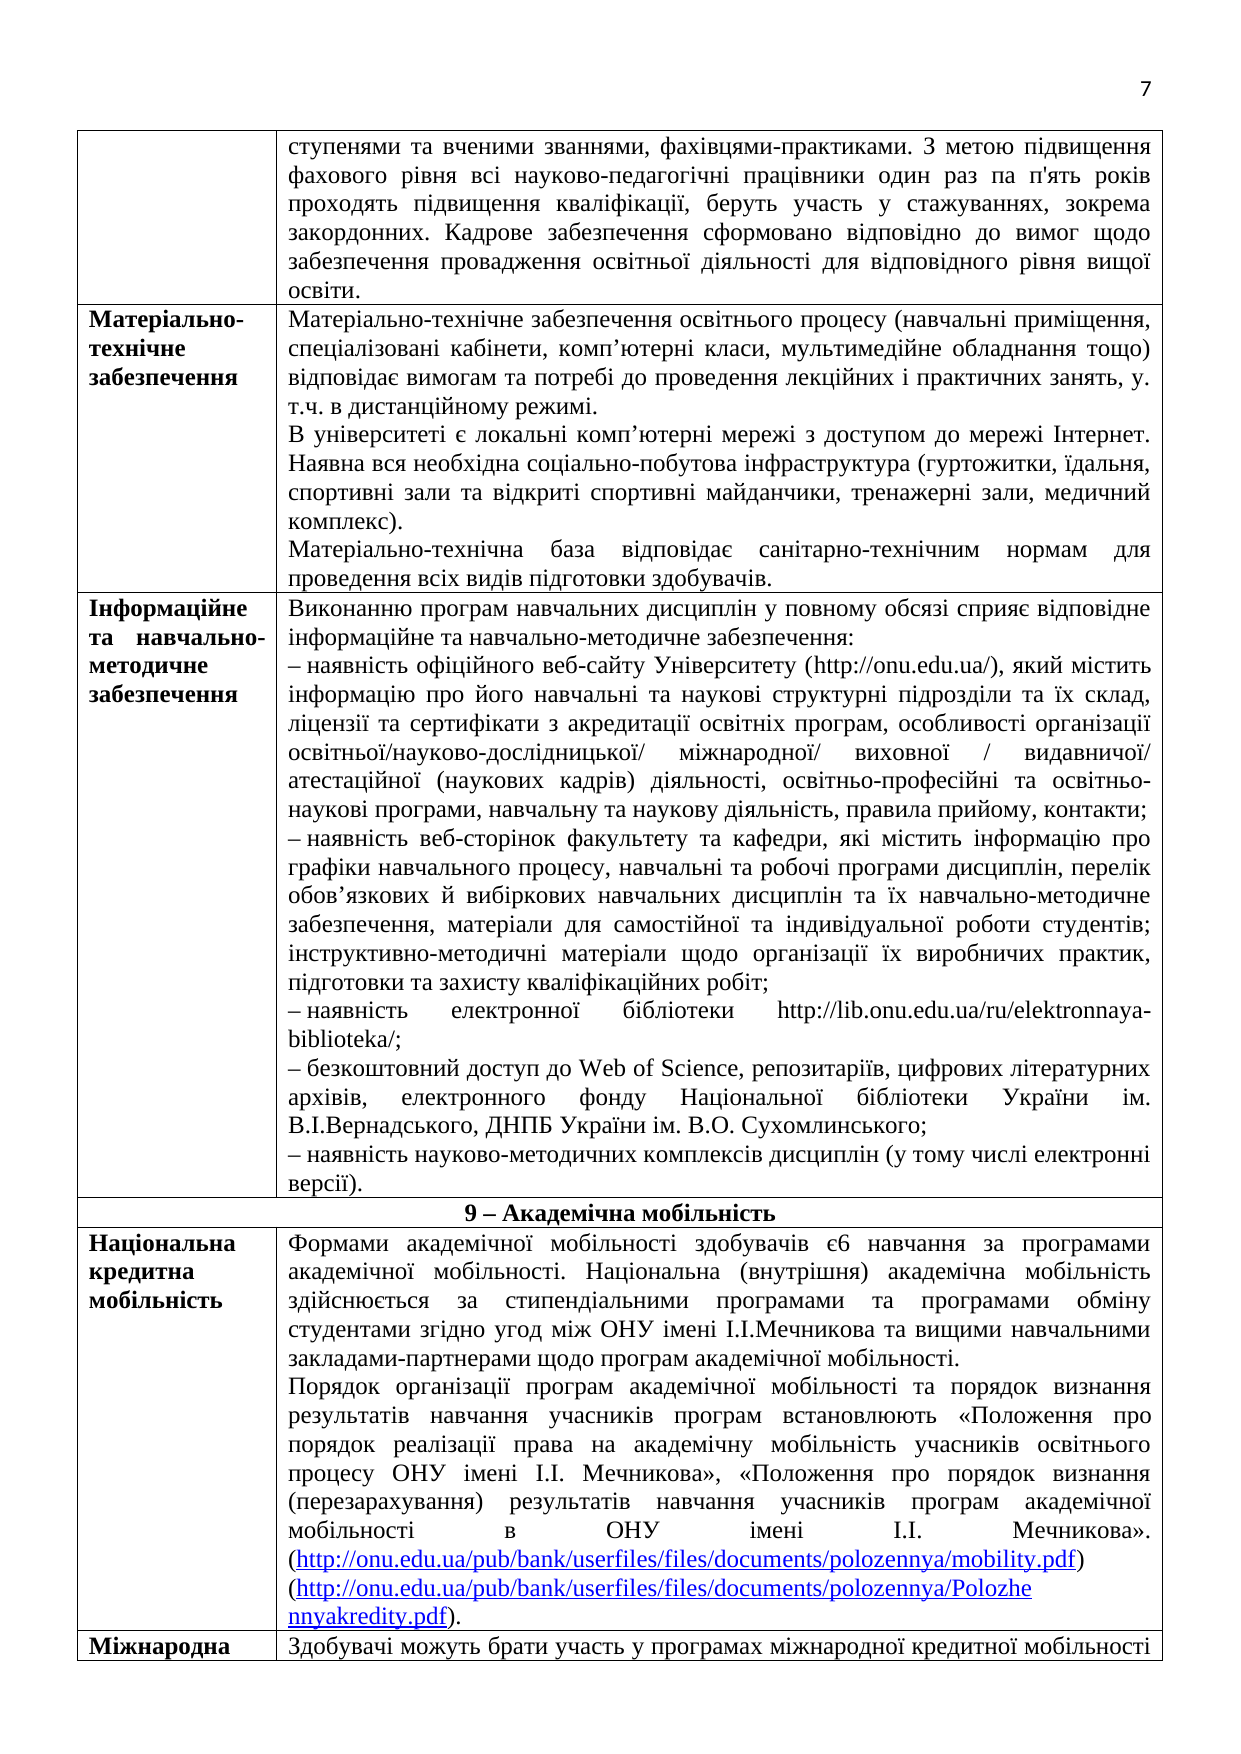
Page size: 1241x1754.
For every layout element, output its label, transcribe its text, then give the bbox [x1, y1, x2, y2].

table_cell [78, 131, 276, 303]
table_cell Матеріально-технічне забезпечення [78, 305, 276, 592]
table_cell Матеріально-технічне забезпечення освітнього процесу (навчальні приміщення, спеціалізовані кабінети, комп’ютерні класи, мультимедійне обладнання тощо) відповідає вимогам та потребі до проведення лекційних і практичних занять, у. т.ч. в дистанційному режимі. В університеті є локальні комп’ютерні мережі з доступом до мережі Інтернет. Наявна вся необхідна соціально-побутова інфраструктура (гуртожитки, їдальня, спортивні зали та відкриті спортивні майданчики, тренажерні зали, медичний комплекс). Матеріально-технічна база відповідає санітарно-технічним нормам для проведення всіх видів підготовки здобувачів. [277, 305, 1162, 592]
table_cell Національна кредитна мобільність [78, 1228, 276, 1630]
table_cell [78, 1631, 276, 1660]
table_cell 9 – Академічна мобільність [78, 1198, 1162, 1227]
table_cell Формами академічної мобільності здобувачів є6 навчання за програмами академічної мобільності. Національна (внутрішня) академічна мобільність здійснюється за стипендіальними програмами та програмами обміну студентами згідно угод між ОНУ імені І.І.Мечникова та вищими навчальними закладами-партнерами щодо програм академічної мобільності. Порядок організації програм академічної мобільності та порядок визнання результатів навчання учасників програм встановлюють «Положення про порядок реалізації права на академічну мобільність учасників освітнього процесу ОНУ імені І.І. Мечникова», «Положення про порядок визнання (перезарахування) результатів навчання учасників програм академічної мобільності в ОНУ імені І.І. Мечникова». (http://onu.edu.ua/pub/bank/userfiles/files/documents/polozennya/mobility.pdf) (http://onu.edu.ua/pub/bank/userfiles/files/documents/polozennya/Polozhe nnyakredity.pdf). [277, 1228, 1162, 1630]
table_cell Виконанню програм навчальних дисциплін у повному обсязі сприяє відповідне інформаційне та навчально-методичне забезпечення: – наявність офіційного веб-сайту Університету (http://onu.edu.ua/), який містить інформацію про його навчальні та наукові структурні підрозділи та їх склад, ліцензії та сертифікати з акредитації освітніх програм, особливості організації освітньої/науково-дослідницької/ міжнародної/ виховної / видавничої/ атестаційної (наукових кадрів) діяльності, освітньо-професійні та освітньо-наукові програми, навчальну та наукову діяльність, правила прийому, контакти; – наявність веб-сторінок факультету та кафедри, які містить інформацію про графіки навчального процесу, навчальні та робочі програми дисциплін, перелік обов’язкових й вибіркових навчальних дисциплін та їх навчально-методичне забезпечення, матеріали для самостійної та індивідуальної роботи студентів; інструктивно-методичні матеріали щодо організації їх виробничих практик, підготовки та захисту кваліфікаційних робіт; – наявність електронної бібліотеки http://lib.onu.edu.ua/ru/elektronnaya-biblioteka/; – безкоштовний доступ до Web of Science, репозитаріїв, цифрових літературних архівів, електронного фонду Національної бібліотеки України ім. В.І.Вернадського, ДНПБ України ім. В.О. Сухомлинського; – наявність науково-методичних комплексів дисциплін (у тому числі електронні версії). [277, 593, 1162, 1197]
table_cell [277, 131, 1162, 303]
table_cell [277, 1631, 1162, 1660]
table_cell Інформаційне та навчально-методичне забезпечення [78, 593, 276, 1197]
